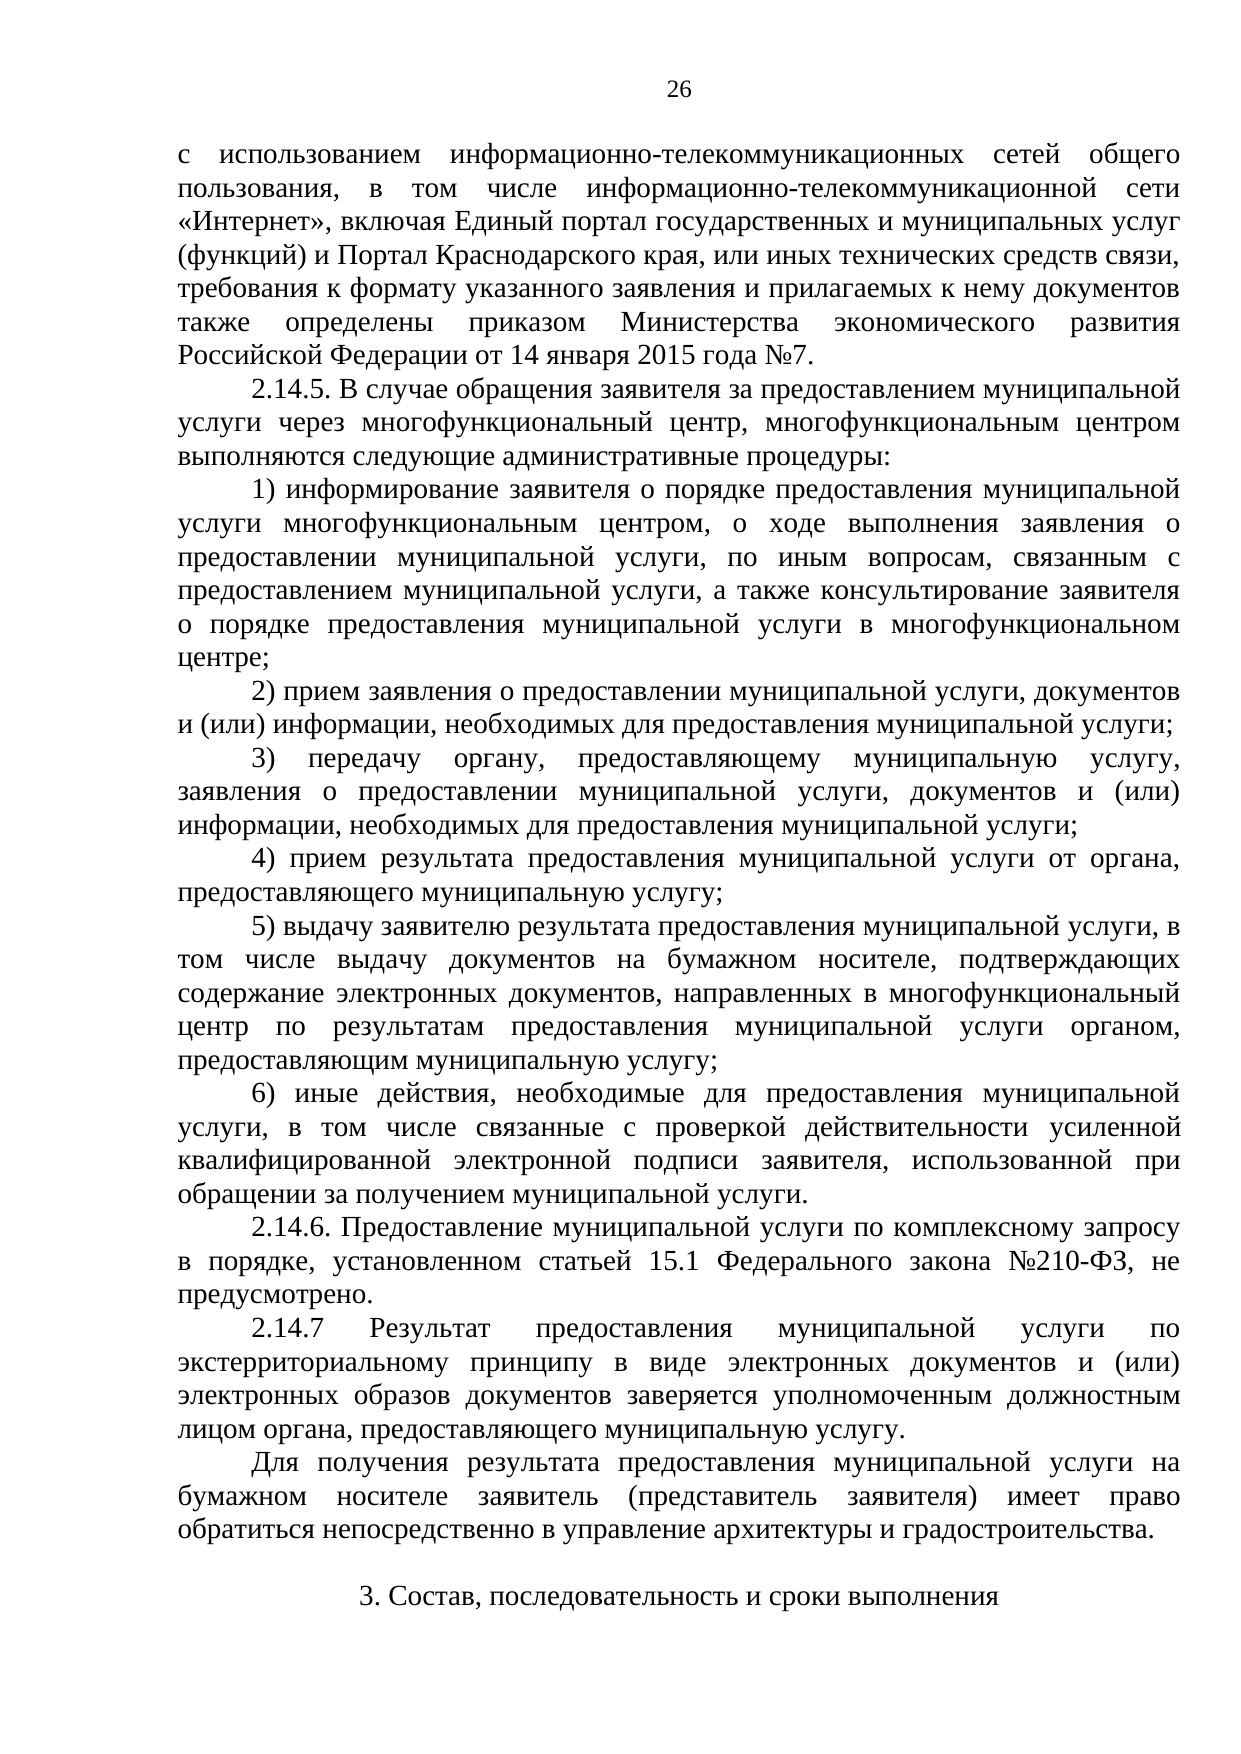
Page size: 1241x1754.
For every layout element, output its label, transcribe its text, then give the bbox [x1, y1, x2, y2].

text 2.14.6. Предоставление муниципальной услуги по комплексному запросу в порядке, установленном статьей 15.1 Федерального закона №210-ФЗ, не предусмотрено. [177, 1209, 1181, 1310]
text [177, 136, 1181, 371]
text 3) передачу органу, предоставляющему муниципальную услугу, заявления о предоставлении муниципальной услуги, документов и (или) информации, необходимых для предоставления муниципальной услуги; [177, 740, 1181, 841]
text 5) выдачу заявителю результата предоставления муниципальной услуги, в том числе выдачу документов на бумажном носителе, подтверждающих содержание электронных документов, направленных в многофункциональный центр по результатам предоставления муниципальной услуги органом, предоставляющим муниципальную услугу; [177, 908, 1181, 1075]
text Для получения результата предоставления муниципальной услуги на бумажном носителе заявитель (представитель заявителя) имеет право обратиться непосредственно в управление архитектуры и градостроительства. [177, 1444, 1181, 1545]
text 2.14.5. В случае обращения заявителя за предоставлением муниципальной услуги через многофункциональный центр, многофункциональным центром выполняются следующие административные процедуры: [177, 371, 1181, 472]
text 6) иные действия, необходимые для предоставления муниципальной услуги, в том числе связанные с проверкой действительности усиленной квалифицированной электронной подписи заявителя, использованной при обращении за получением муниципальной услуги. [177, 1075, 1181, 1209]
text 1) информирование заявителя о порядке предоставления муниципальной услуги многофункциональным центром, о ходе выполнения заявления о предоставлении муниципальной услуги, по иным вопросам, связанным с предоставлением муниципальной услуги, а также консультирование заявителя о порядке предоставления муниципальной услуги в многофункциональном центре; [177, 472, 1181, 673]
text 2) прием заявления о предоставлении муниципальной услуги, документов и (или) информации, необходимых для предоставления муниципальной услуги; [177, 673, 1181, 740]
text 2.14.7 Результат предоставления муниципальной услуги по экстерриториальному принципу в виде электронных документов и (или) электронных образов документов заверяется уполномоченным должностным лицом органа, предоставляющего муниципальную услугу. [177, 1310, 1181, 1444]
text 4) прием результата предоставления муниципальной услуги от органа, предоставляющего муниципальную услугу; [177, 841, 1181, 908]
text 3. Состав, последовательность и сроки выполнения [177, 1578, 1181, 1612]
